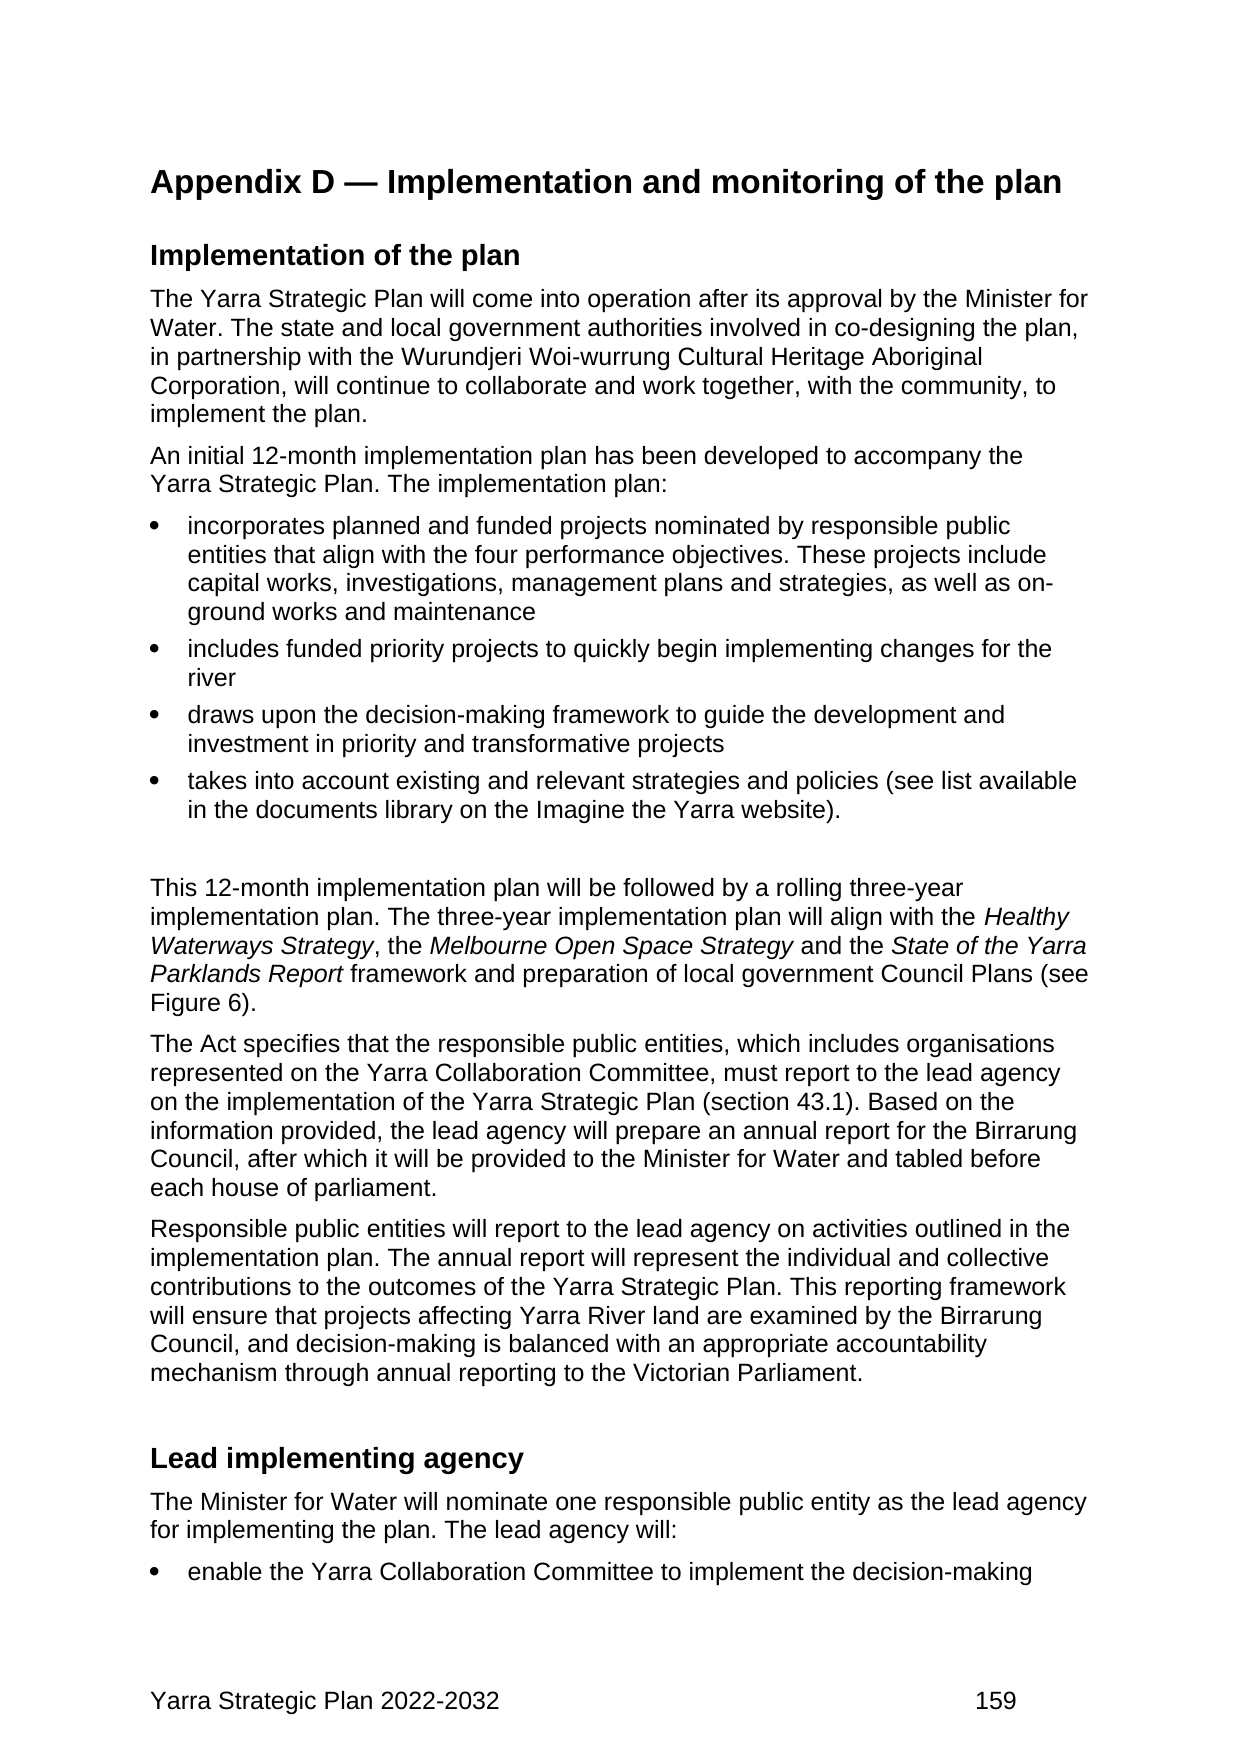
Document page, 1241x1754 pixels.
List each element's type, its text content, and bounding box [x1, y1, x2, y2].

text The Act specifies that the responsible public entities, which includes organisations represented on the Yarra Collaboration Committee, must report to the lead agency on the implementation of the Yarra Strategic Plan (section 43.1). Based on the information provided, the lead agency will prepare an annual report for the Birrarung Council, after which it will be provided to the Minister for Water and tabled before each house of parliament. [150, 1029, 1090, 1202]
list includes funded priority projects to quickly begin implementing changes for the river [150, 634, 1090, 692]
text Responsible public entities will report to the lead agency on activities outlined in the implementation plan. The annual report will represent the individual and collective contributions to the outcomes of the Yarra Strategic Plan. This reporting framework will ensure that projects affecting Yarra River land are examined by the Birrarung Council, and decision-making is balanced with an appropriate accountability mechanism through annual reporting to the Victorian Parliament. [150, 1214, 1090, 1387]
list draws upon the decision-making framework to guide the development and investment in priority and transformative projects [150, 700, 1090, 758]
subtitle Implementation of the plan [150, 238, 1090, 272]
text An initial 12-month implementation plan has been developed to accompany the Yarra Strategic Plan. The implementation plan: [150, 441, 1090, 498]
subtitle Appendix D — Implementation and monitoring of the plan [150, 162, 1090, 201]
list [150, 1557, 1090, 1586]
text The Yarra Strategic Plan will come into operation after its approval by the Minister for Water. The state and local government authorities involved in co-designing the plan, in partnership with the Wurundjeri Woi-wurrung Cultural Heritage Aboriginal Corporation, will continue to collaborate and work together, with the community, to implement the plan. [150, 284, 1090, 428]
subtitle Lead implementing agency [150, 1441, 1090, 1474]
list incorporates planned and funded projects nominated by responsible public entities that align with the four performance objectives. These projects include capital works, investigations, management plans and strategies, as well as on-ground works and maintenance [150, 511, 1090, 626]
text The Minister for Water will nominate one responsible public entity as the lead agency for implementing the plan. The lead agency will: [150, 1487, 1090, 1544]
list takes into account existing and relevant strategies and policies (see list available in the documents library on the Imagine the Yarra website). [150, 766, 1090, 824]
text This 12-month implementation plan will be followed by a rolling three-year implementation plan. The three-year implementation plan will align with the Healthy Waterways Strategy, the Melbourne Open Space Strategy and the State of the Yarra Parklands Report framework and preparation of local government Council Plans (see Figure 6). [150, 873, 1090, 1017]
